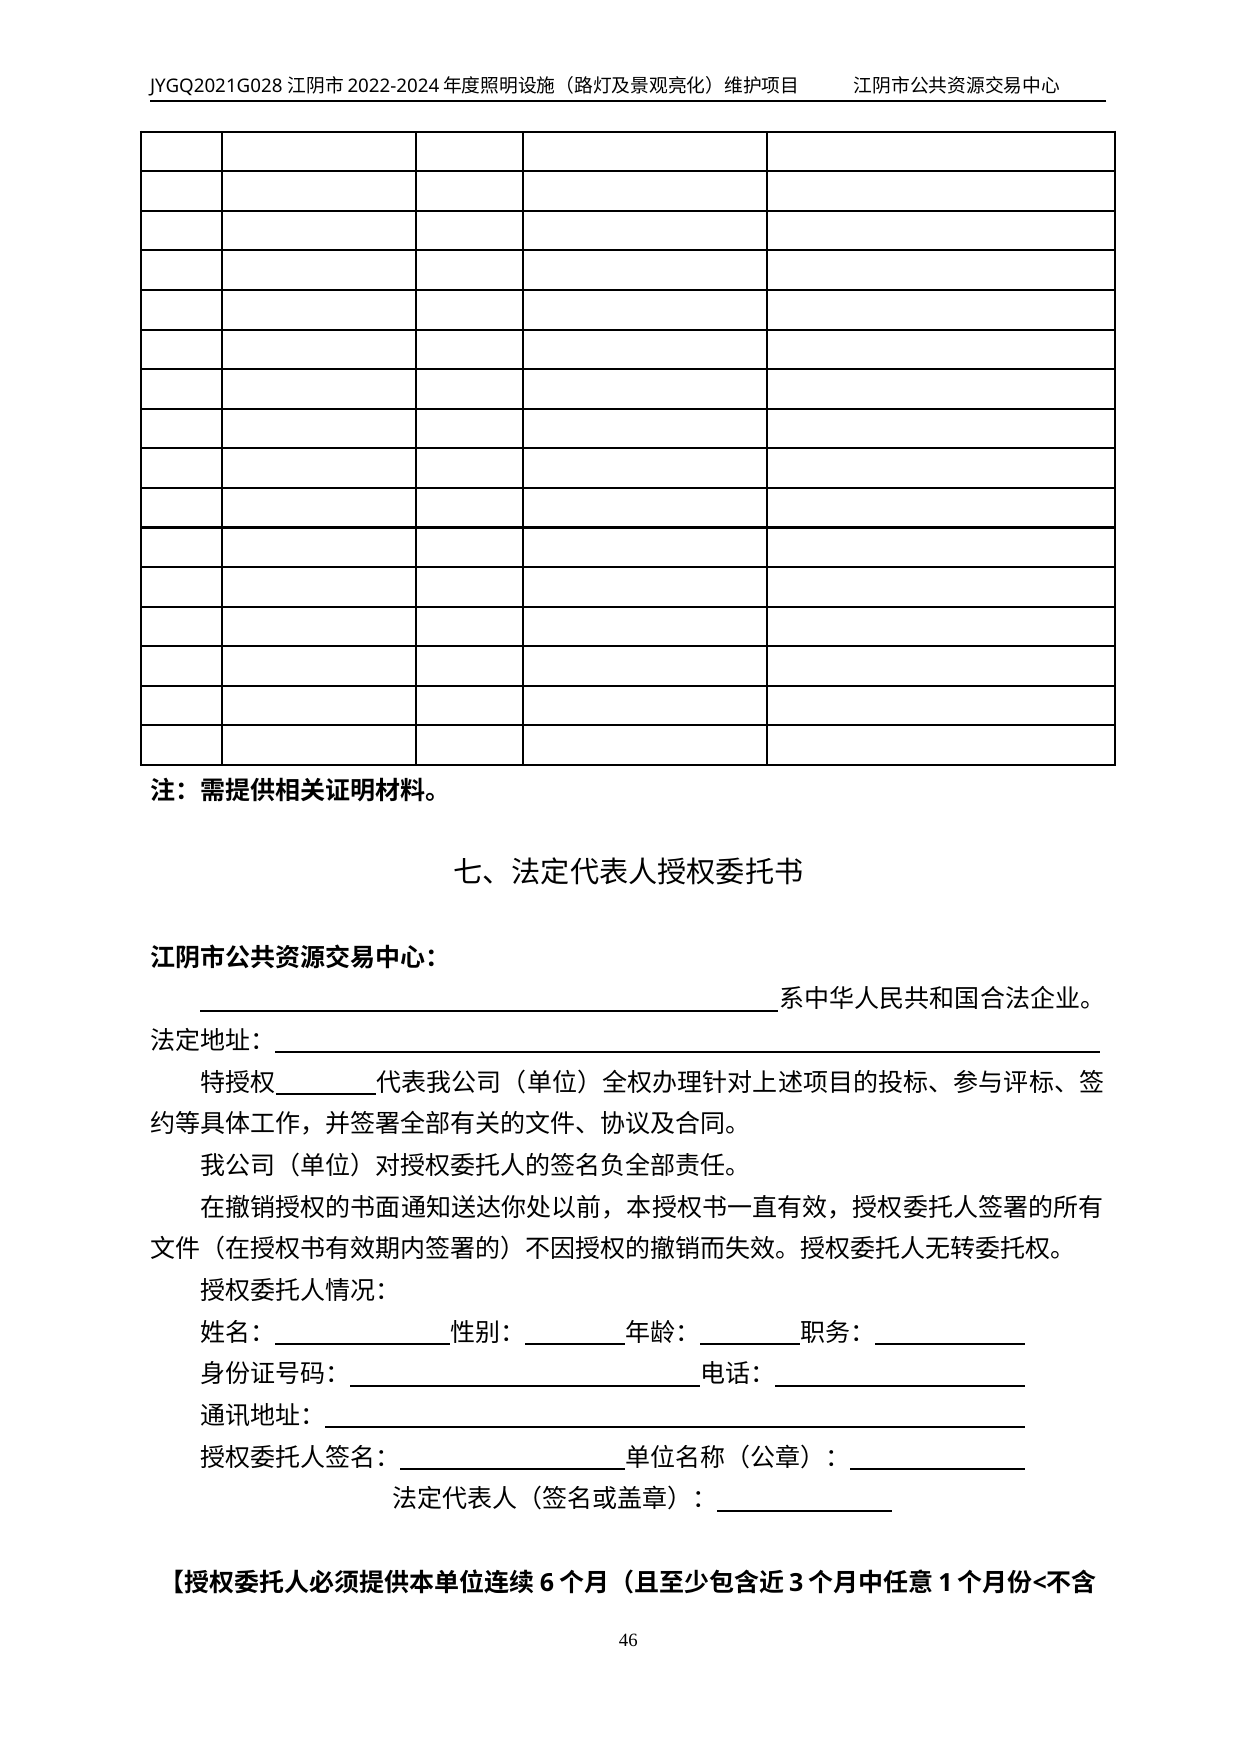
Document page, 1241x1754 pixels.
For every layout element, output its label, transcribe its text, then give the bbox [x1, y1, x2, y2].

table_cell [768, 291, 1114, 328]
table_cell [223, 608, 415, 645]
table_cell [142, 568, 221, 606]
table_cell [223, 172, 415, 210]
table_cell [417, 489, 522, 526]
table_cell [768, 251, 1114, 289]
table_cell [524, 370, 766, 408]
table_cell [524, 647, 766, 685]
table_cell [223, 410, 415, 447]
text 特授权 代表我公司（单位）全权办理针对上述项目的投标、参与评标、签约等具体工作，并签署全部有关的文件、协议及合同。 [150, 1058, 1106, 1141]
table_cell [768, 687, 1114, 724]
table_cell [142, 291, 221, 328]
table_cell [524, 251, 766, 289]
table_cell [524, 212, 766, 249]
table_cell [417, 687, 522, 724]
table_cell [524, 529, 766, 566]
table_cell [223, 331, 415, 368]
text 授权委托人情况： [150, 1266, 1106, 1308]
table_cell [768, 331, 1114, 368]
table_cell [223, 687, 415, 724]
text 注：需提供相关证明材料。 [150, 766, 1106, 808]
table_cell [768, 529, 1114, 566]
table_cell [768, 449, 1114, 487]
table_cell [142, 489, 221, 526]
text 身份证号码： 电话： [150, 1349, 1106, 1391]
table_cell [524, 331, 766, 368]
table_cell [142, 529, 221, 566]
table_cell [417, 133, 522, 170]
table_cell [417, 608, 522, 645]
text 通讯地址： [150, 1391, 1106, 1433]
table_cell [524, 449, 766, 487]
table_cell [142, 133, 221, 170]
table_cell [223, 133, 415, 170]
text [150, 1558, 1106, 1599]
table_cell [142, 449, 221, 487]
table_cell [417, 647, 522, 685]
table_cell [417, 568, 522, 606]
table_cell [223, 291, 415, 328]
table_cell [417, 212, 522, 249]
table_cell [417, 370, 522, 408]
table_cell [417, 251, 522, 289]
table_cell [142, 212, 221, 249]
table_cell [223, 647, 415, 685]
table_cell [524, 291, 766, 328]
table_cell [417, 172, 522, 210]
table_cell [768, 608, 1114, 645]
table_cell [524, 608, 766, 645]
table_cell [417, 529, 522, 566]
table_cell [417, 726, 522, 764]
table_cell [524, 687, 766, 724]
table_cell [223, 251, 415, 289]
table_cell [417, 331, 522, 368]
table_cell [768, 726, 1114, 764]
table_cell [223, 529, 415, 566]
table_cell [223, 449, 415, 487]
table_cell [417, 449, 522, 487]
table_cell [142, 370, 221, 408]
table_cell [768, 647, 1114, 685]
subtitle 七、法定代表人授权委托书 [150, 849, 1106, 891]
table_cell [223, 489, 415, 526]
table_cell [223, 726, 415, 764]
table_cell [768, 410, 1114, 447]
table_cell [768, 133, 1114, 170]
table_cell [524, 133, 766, 170]
table_cell [768, 489, 1114, 526]
table_cell [524, 489, 766, 526]
table_cell [142, 172, 221, 210]
table_cell [142, 687, 221, 724]
table_cell [768, 212, 1114, 249]
text 江阴市公共资源交易中心： [150, 933, 1106, 974]
table_cell [524, 172, 766, 210]
table_cell [142, 726, 221, 764]
table_cell [223, 370, 415, 408]
table_cell [768, 172, 1114, 210]
table_cell [223, 568, 415, 606]
table_cell [142, 608, 221, 645]
table_cell [142, 647, 221, 685]
table_cell [417, 291, 522, 328]
table_cell [417, 410, 522, 447]
table_cell [524, 568, 766, 606]
text 姓名： 性别： 年龄： 职务： [150, 1308, 1106, 1349]
table_cell [768, 370, 1114, 408]
text 法定代表人（签名或盖章）： [150, 1474, 1106, 1516]
text 在撤销授权的书面通知送达你处以前，本授权书一直有效，授权委托人签署的所有文件（在授权书有效期内签署的）不因授权的撤销而失效。授权委托人无转委托权。 [150, 1183, 1106, 1266]
table_cell [142, 251, 221, 289]
table_cell [768, 568, 1114, 606]
table_cell [142, 410, 221, 447]
text 系中华人民共和国合法企业。法定地址： [150, 974, 1106, 1058]
table_cell [223, 212, 415, 249]
text 我公司（单位）对授权委托人的签名负全部责任。 [150, 1141, 1106, 1183]
table_cell [524, 726, 766, 764]
table_cell [142, 331, 221, 368]
table_cell [524, 410, 766, 447]
text 授权委托人签名： 单位名称（公章）： [150, 1433, 1106, 1474]
